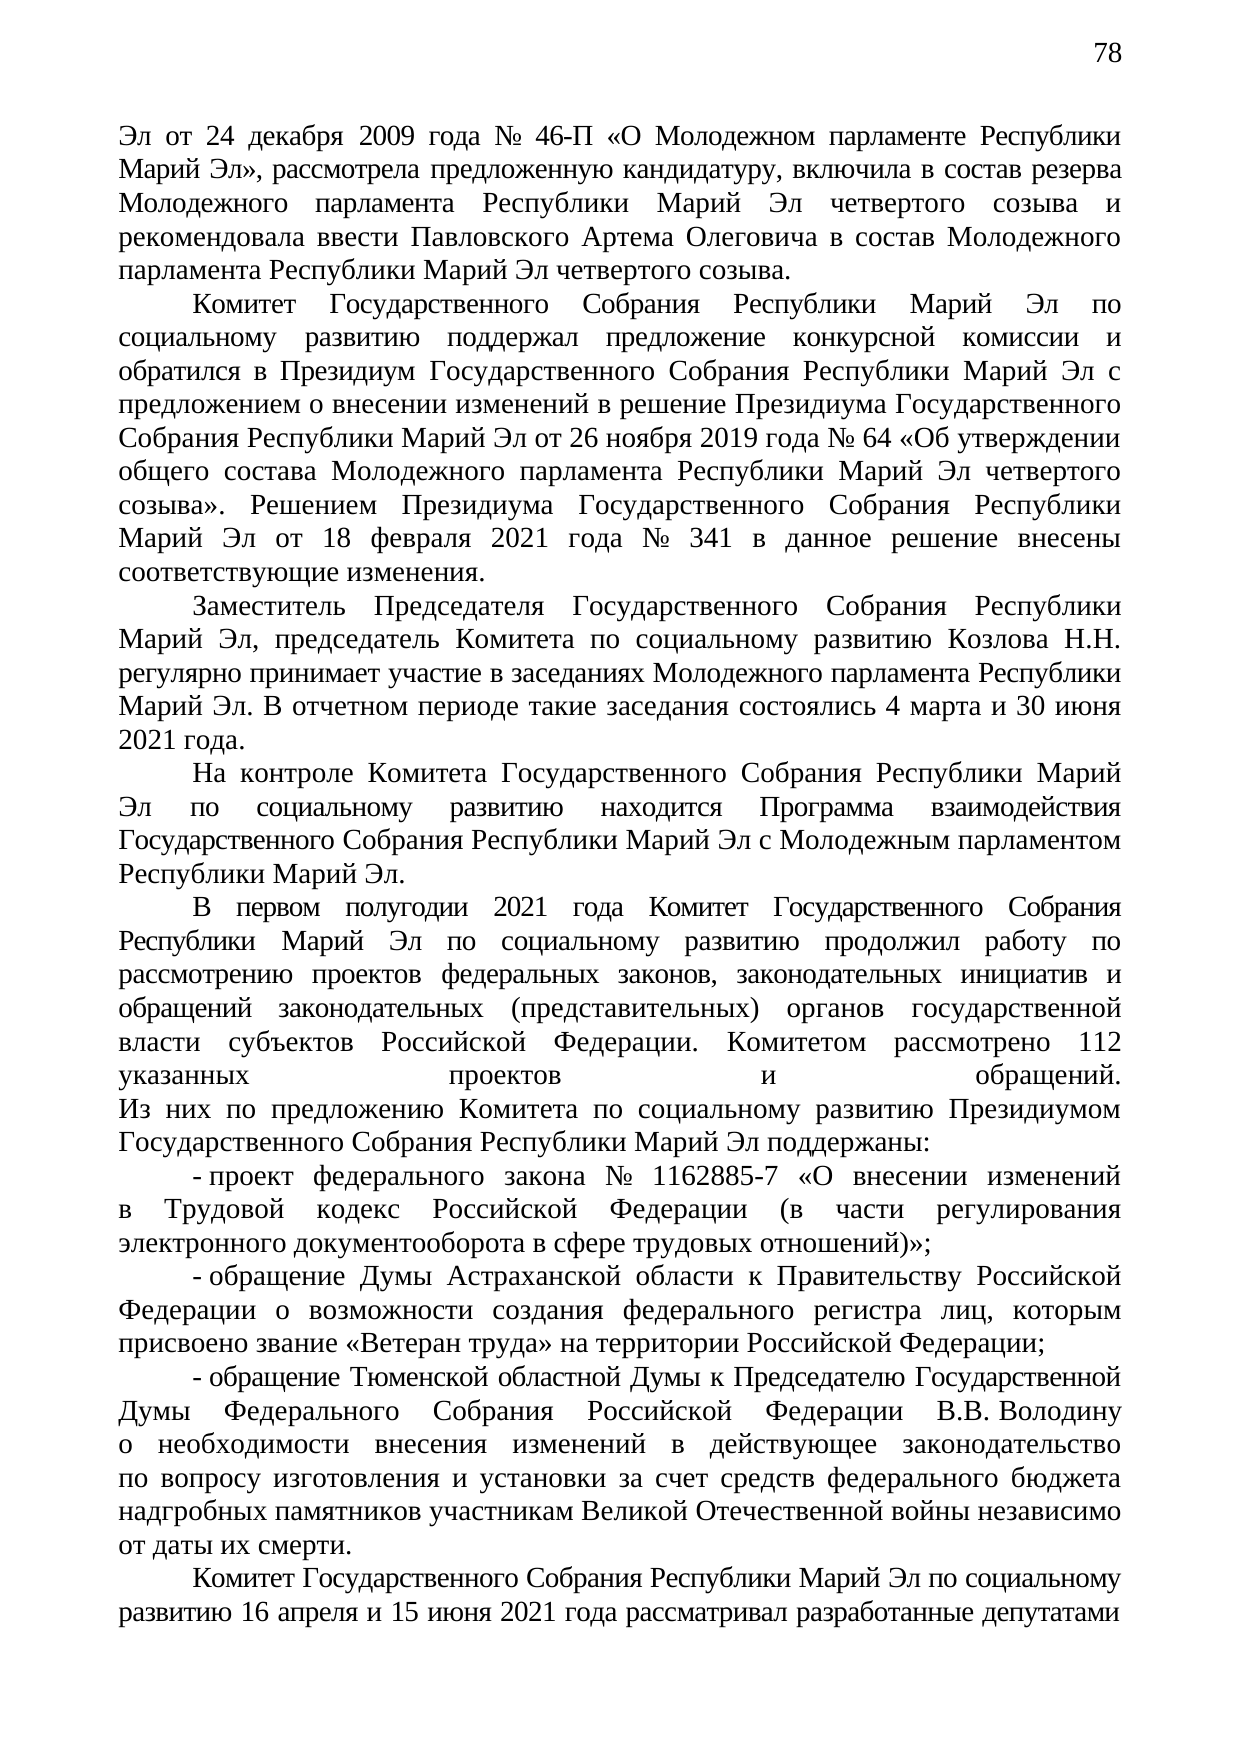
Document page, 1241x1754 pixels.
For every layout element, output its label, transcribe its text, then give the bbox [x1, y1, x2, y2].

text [118, 118, 1122, 286]
text Заместитель Председателя Государственного Собрания Республики Марий Эл, председатель Комитета по социальному развитию Козлова Н.Н. регулярно принимает участие в заседаниях Молодежного парламента Республики Марий Эл. В отчетном периоде такие заседания состоялись 4 марта и 30 июня 2021 года. [118, 588, 1122, 755]
text Комитет Государственного Собрания Республики Марий Эл по социальному развитию поддержал предложение конкурсной комиссии и обратился в Президиум Государственного Собрания Республики Марий Эл с предложением о внесении изменений в решение Президиума Государственного Собрания Республики Марий Эл от 26 ноября 2019 года № 64 «Об утверждении общего состава Молодежного парламента Республики Марий Эл четвертого созыва». Решением Президиума Государственного Собрания Республики Марий Эл от 18 февраля 2021 года № 341 в данное решение внесены соответствующие изменения. [118, 286, 1122, 588]
text - проект федерального закона № 1162885-7 «О внесении изменений в Трудовой кодекс Российской Федерации (в части регулирования электронного документооборота в сфере трудовых отношений)»; [118, 1158, 1122, 1258]
text На контроле Комитета Государственного Собрания Республики Марий Эл по социальному развитию находится Программа взаимодействия Государственного Собрания Республики Марий Эл с Молодежным парламентом Республики Марий Эл. [118, 755, 1122, 889]
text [118, 1560, 1122, 1627]
text - обращение Думы Астраханской области к Правительству Российской Федерации о возможности создания федерального регистра лиц, которым присвоено звание «Ветеран труда» на территории Российской Федерации; [118, 1258, 1122, 1359]
text - обращение Тюменской областной Думы к Председателю Государственной Думы Федерального Собрания Российской Федерации В.В. Володину о необходимости внесения изменений в действующее законодательство по вопросу изготовления и установки за счет средств федерального бюджета надгробных памятников участникам Великой Отечественной войны независимо от даты их смерти. [118, 1359, 1122, 1560]
text В первом полугодии 2021 года Комитет Государственного Собрания Республики Марий Эл по социальному развитию продолжил работу по рассмотрению проектов федеральных законов, законодательных инициатив и обращений законодательных (представительных) органов государственной власти субъектов Российской Федерации. Комитетом рассмотрено 112 указанных проектов и обращений. Из них по предложению Комитета по социальному развитию Президиумом Государственного Собрания Республики Марий Эл поддержаны: [118, 889, 1122, 1158]
